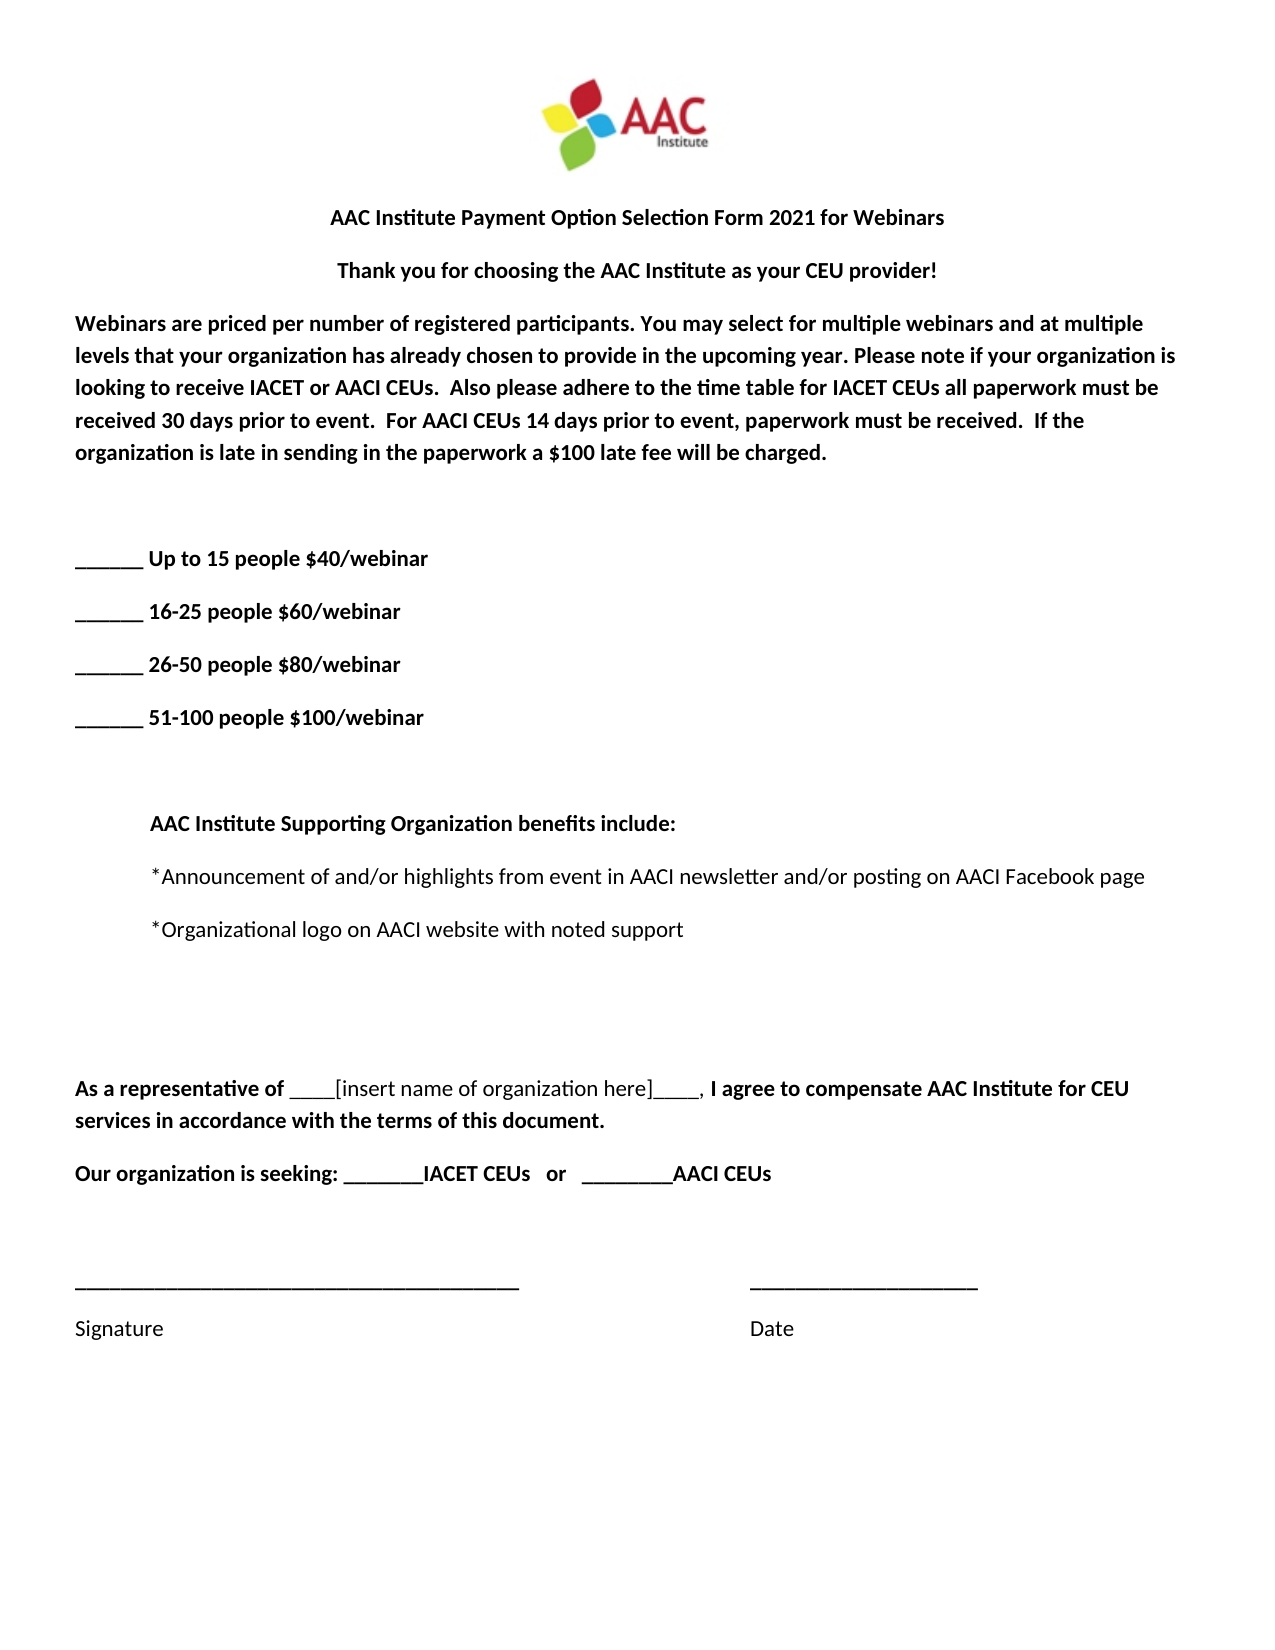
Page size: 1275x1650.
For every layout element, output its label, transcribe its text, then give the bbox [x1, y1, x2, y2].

picture [528, 75, 747, 179]
text As a representative of ____[insert name of organization here]____, I agree to compensate AAC Institute for CEU services in accordance with the terms of this document. [75, 1074, 1200, 1134]
text ______ 26-50 people $80/webinar [75, 650, 1200, 678]
text AAC Institute Payment Option Selection Form 2021 for Webinars [75, 203, 1200, 231]
text *Organizational logo on AACI website with noted support [150, 915, 1200, 943]
text ______ 51-100 people $100/webinar [75, 703, 1200, 731]
text _______________________________________ ____________________ [75, 1265, 1200, 1293]
text AAC Institute Supporting Organization benefits include: [75, 809, 1200, 837]
text ______ Up to 15 people $40/webinar [75, 544, 1200, 572]
text *Announcement of and/or highlights from event in AACI newsletter and/or posting on AACI Facebook page [150, 862, 1200, 890]
text Thank you for choosing the AAC Institute as your CEU provider! [75, 256, 1200, 284]
text ______ 16-25 people $60/webinar [75, 597, 1200, 625]
text Webinars are priced per number of registered participants. You may select for multiple webinars and at multiple levels that your organization has already chosen to provide in the upcoming year. Please note if your organization is looking to receive IACET or AACI CEUs. Also please adhere to the time table for IACET CEUs all paperwork must be received 30 days prior to event. For AACI CEUs 14 days prior to event, paperwork must be received. If the organization is late in sending in the paperwork a $100 late fee will be charged. [75, 309, 1200, 466]
text Signature Date [75, 1314, 1200, 1342]
text Our organization is seeking: _______IACET CEUs or ________AACI CEUs [75, 1159, 1200, 1187]
